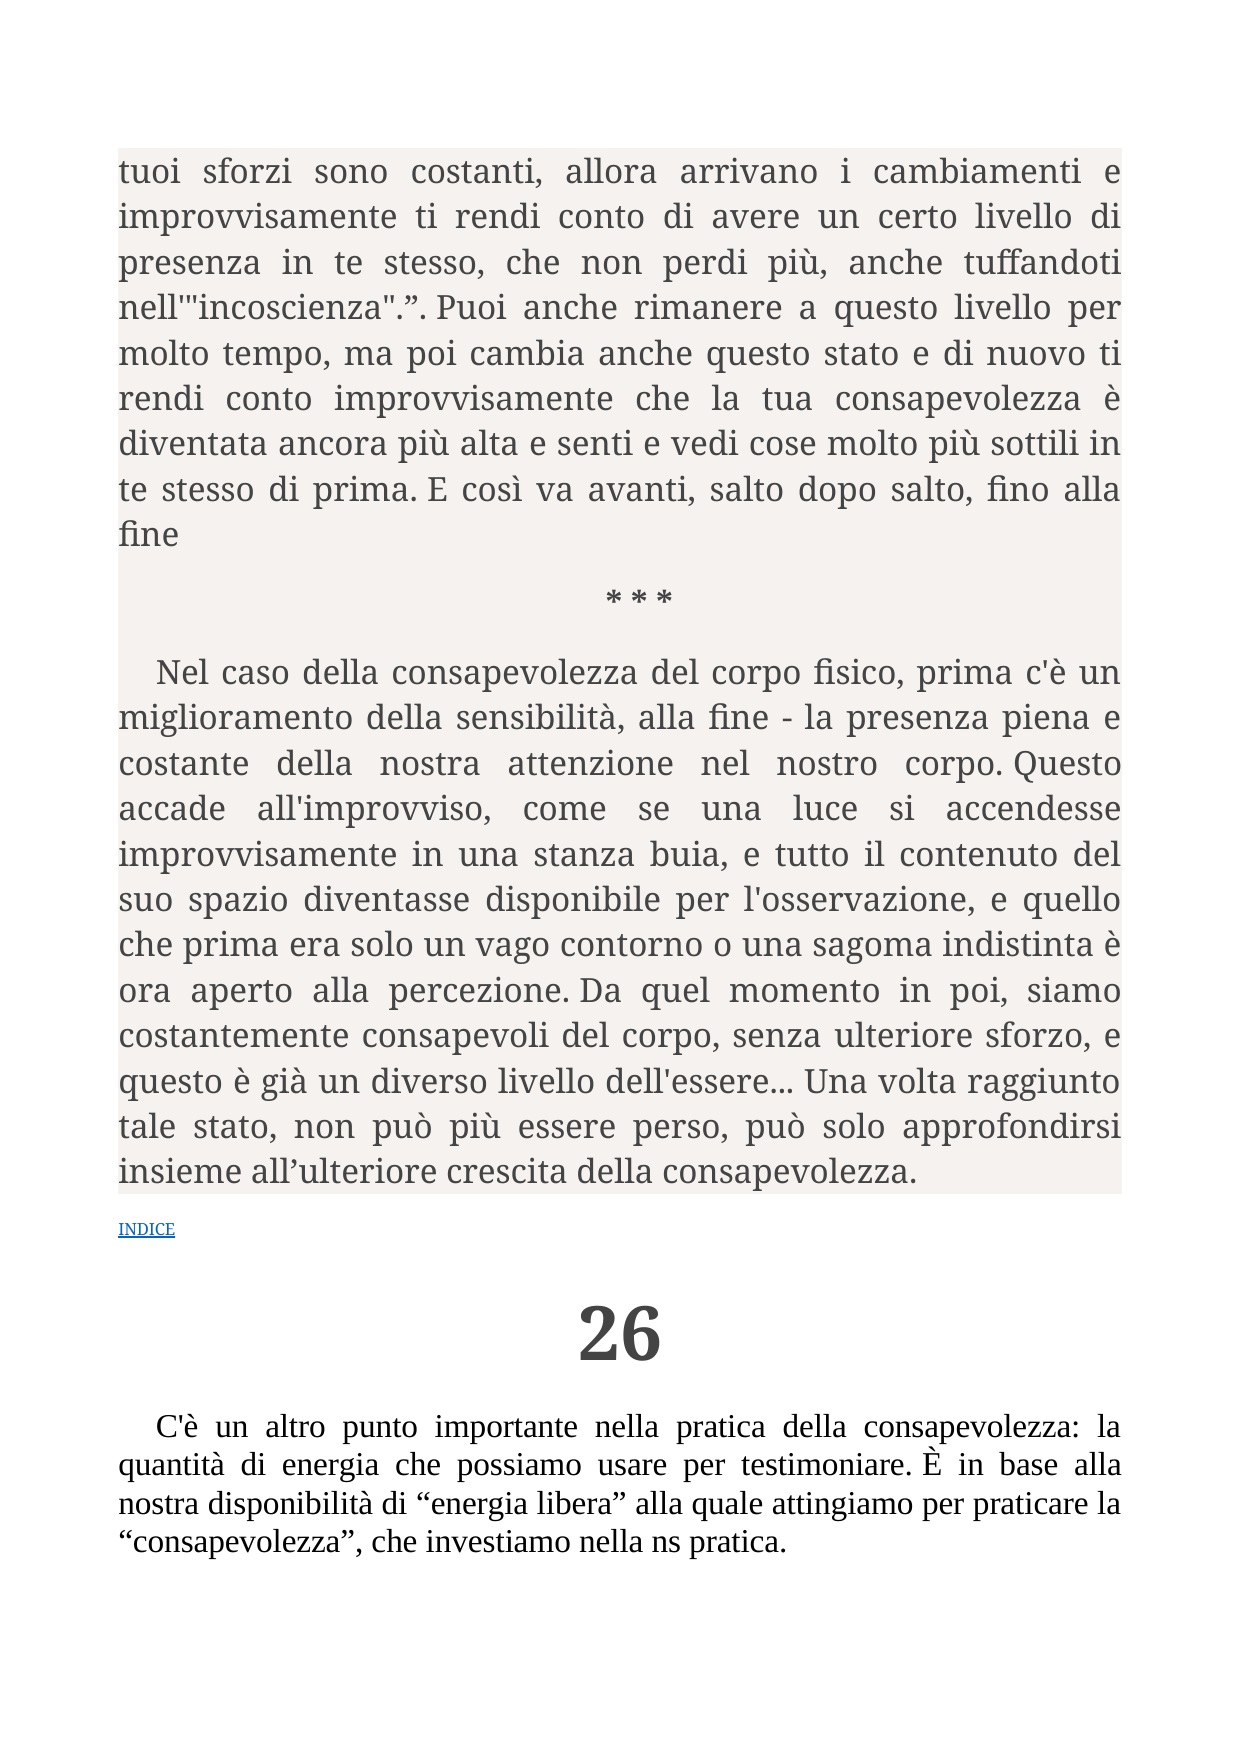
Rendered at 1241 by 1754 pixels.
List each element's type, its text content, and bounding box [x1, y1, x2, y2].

text C'è un altro punto importante nella pratica della consapevolezza: la quantità di energia che possiamo usare per testimoniare. È in base alla nostra disponibilità di “energia libera” alla quale attingiamo per praticare la “consapevolezza”, che investiamo nella ns pratica. [118, 1406, 1122, 1559]
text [118, 148, 1122, 556]
text 26 [118, 1281, 1122, 1383]
text Nel caso della consapevolezza del corpo fisico, prima c'è un miglioramento della sensibilità, alla fine - la presenza piena e costante della nostra attenzione nel nostro corpo. Questo accade all'improvviso, come se una luce si accendesse improvvisamente in una stanza buia, e tutto il contenuto del suo spazio diventasse disponibile per l'osservazione, e quello che prima era solo un vago contorno o una sagoma indistinta è ora aperto alla percezione. Da quel momento in poi, siamo costantemente consapevoli del corpo, senza ulteriore sforzo, e questo è già un diverso livello dell'essere... Una volta raggiunto tale stato, non può più essere perso, può solo approfondirsi insieme all’ulteriore crescita della consapevolezza. [118, 649, 1122, 1194]
text * * * [118, 580, 1122, 625]
text INDICE [118, 1217, 1122, 1240]
